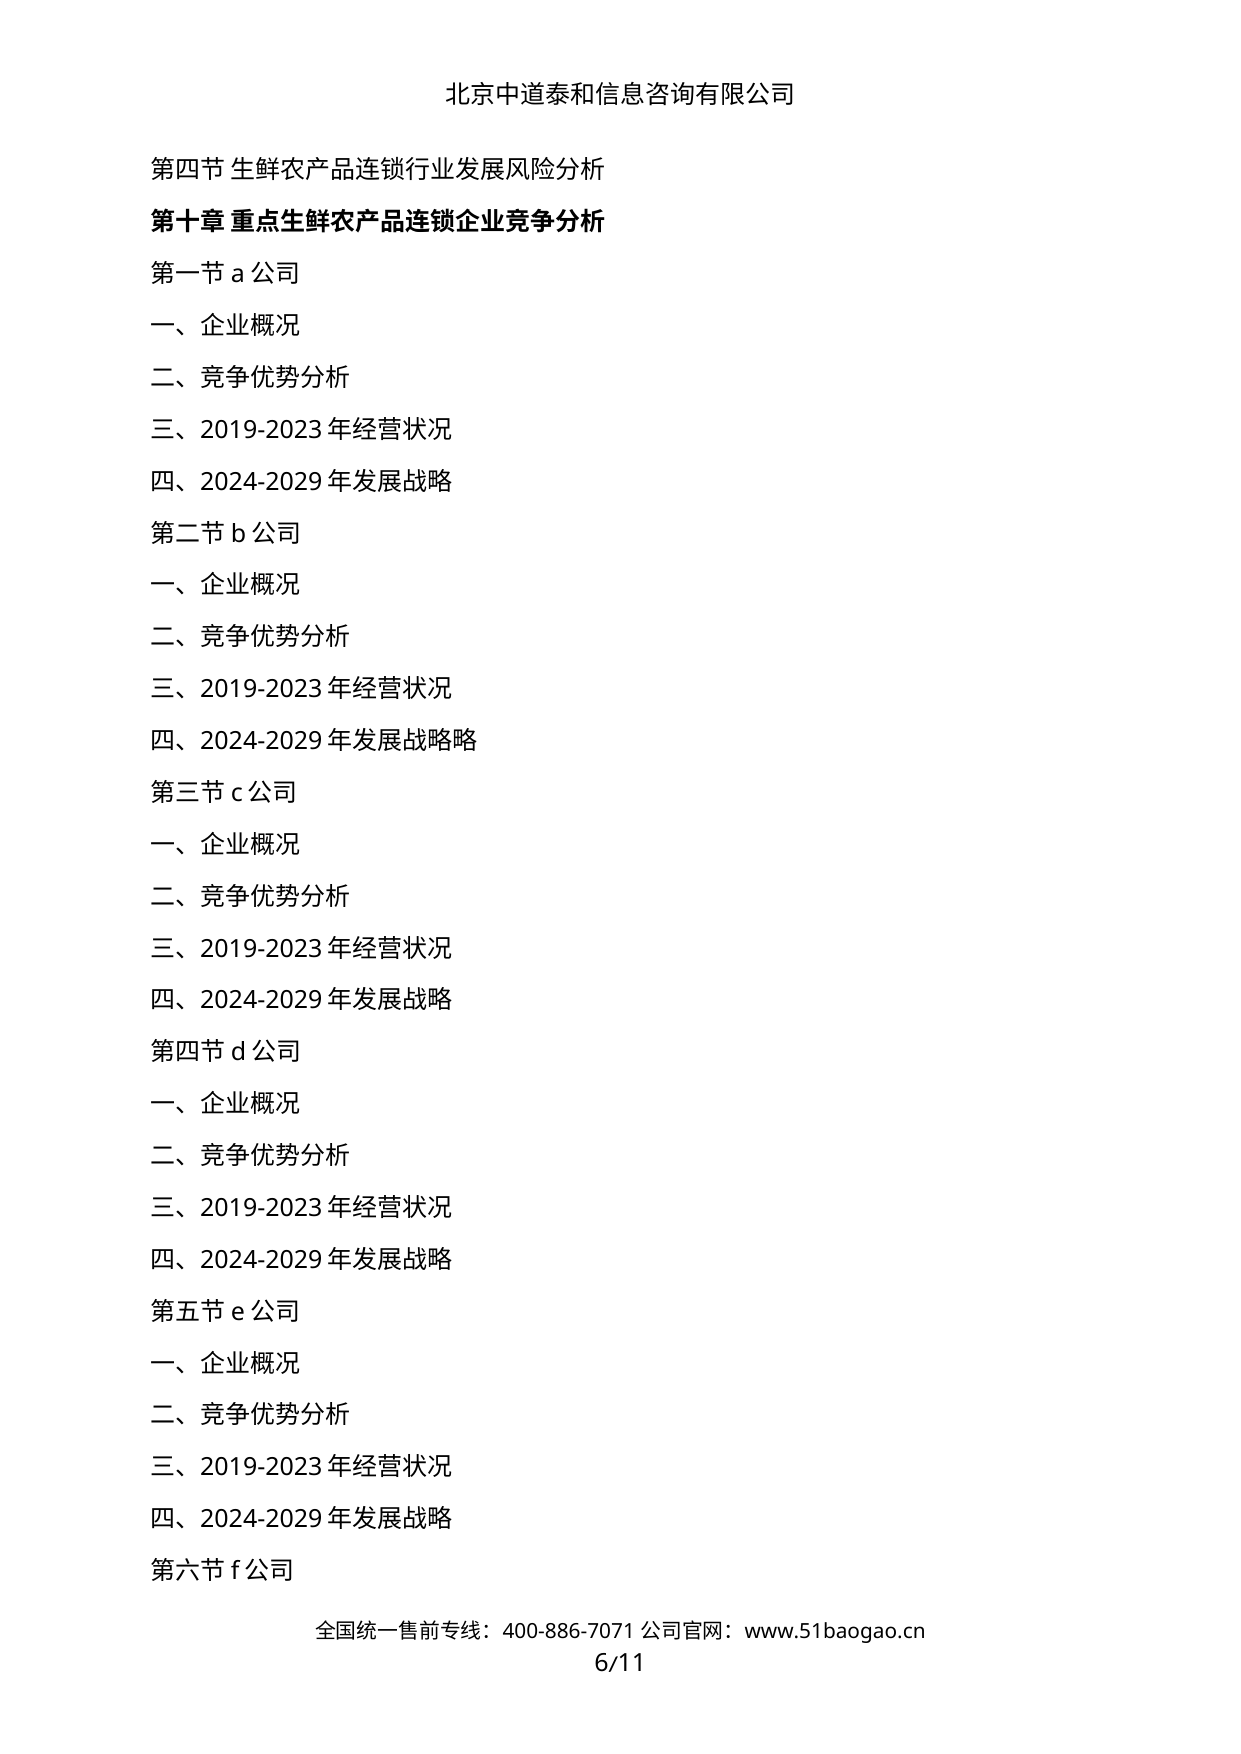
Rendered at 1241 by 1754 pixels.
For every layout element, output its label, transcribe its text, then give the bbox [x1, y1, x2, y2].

text 第四节 生鲜农产品连锁行业发展风险分析 [150, 150, 1090, 186]
text 四、2024-2029年发展战略 [150, 980, 1090, 1016]
text 四、2024-2029年发展战略 [150, 461, 1090, 497]
text 第五节 e公司 [150, 1291, 1090, 1327]
text 一、企业概况 [150, 306, 1090, 342]
text 二、竞争优势分析 [150, 1395, 1090, 1431]
text 一、企业概况 [150, 1084, 1090, 1120]
text 三、2019-2023年经营状况 [150, 928, 1090, 964]
text 第四节 d公司 [150, 1032, 1090, 1068]
text 第二节 b公司 [150, 513, 1090, 549]
text 四、2024-2029年发展战略 [150, 1239, 1090, 1276]
text 二、竞争优势分析 [150, 357, 1090, 394]
text 四、2024-2029年发展战略 [150, 1499, 1090, 1535]
text 三、2019-2023年经营状况 [150, 1187, 1090, 1224]
text 二、竞争优势分析 [150, 1136, 1090, 1172]
text 一、企业概况 [150, 1343, 1090, 1379]
text 一、企业概况 [150, 565, 1090, 601]
text 三、2019-2023年经营状况 [150, 669, 1090, 705]
text 第六节 f公司 [150, 1551, 1090, 1587]
text 一、企业概况 [150, 824, 1090, 861]
text 三、2019-2023年经营状况 [150, 409, 1090, 446]
text 第三节 c公司 [150, 772, 1090, 809]
text 四、2024-2029年发展战略略 [150, 721, 1090, 757]
text 二、竞争优势分析 [150, 617, 1090, 653]
text 二、竞争优势分析 [150, 876, 1090, 912]
text 第十章 重点生鲜农产品连锁企业竞争分析 [150, 202, 1090, 238]
text 第一节 a公司 [150, 254, 1090, 290]
text 三、2019-2023年经营状况 [150, 1447, 1090, 1483]
